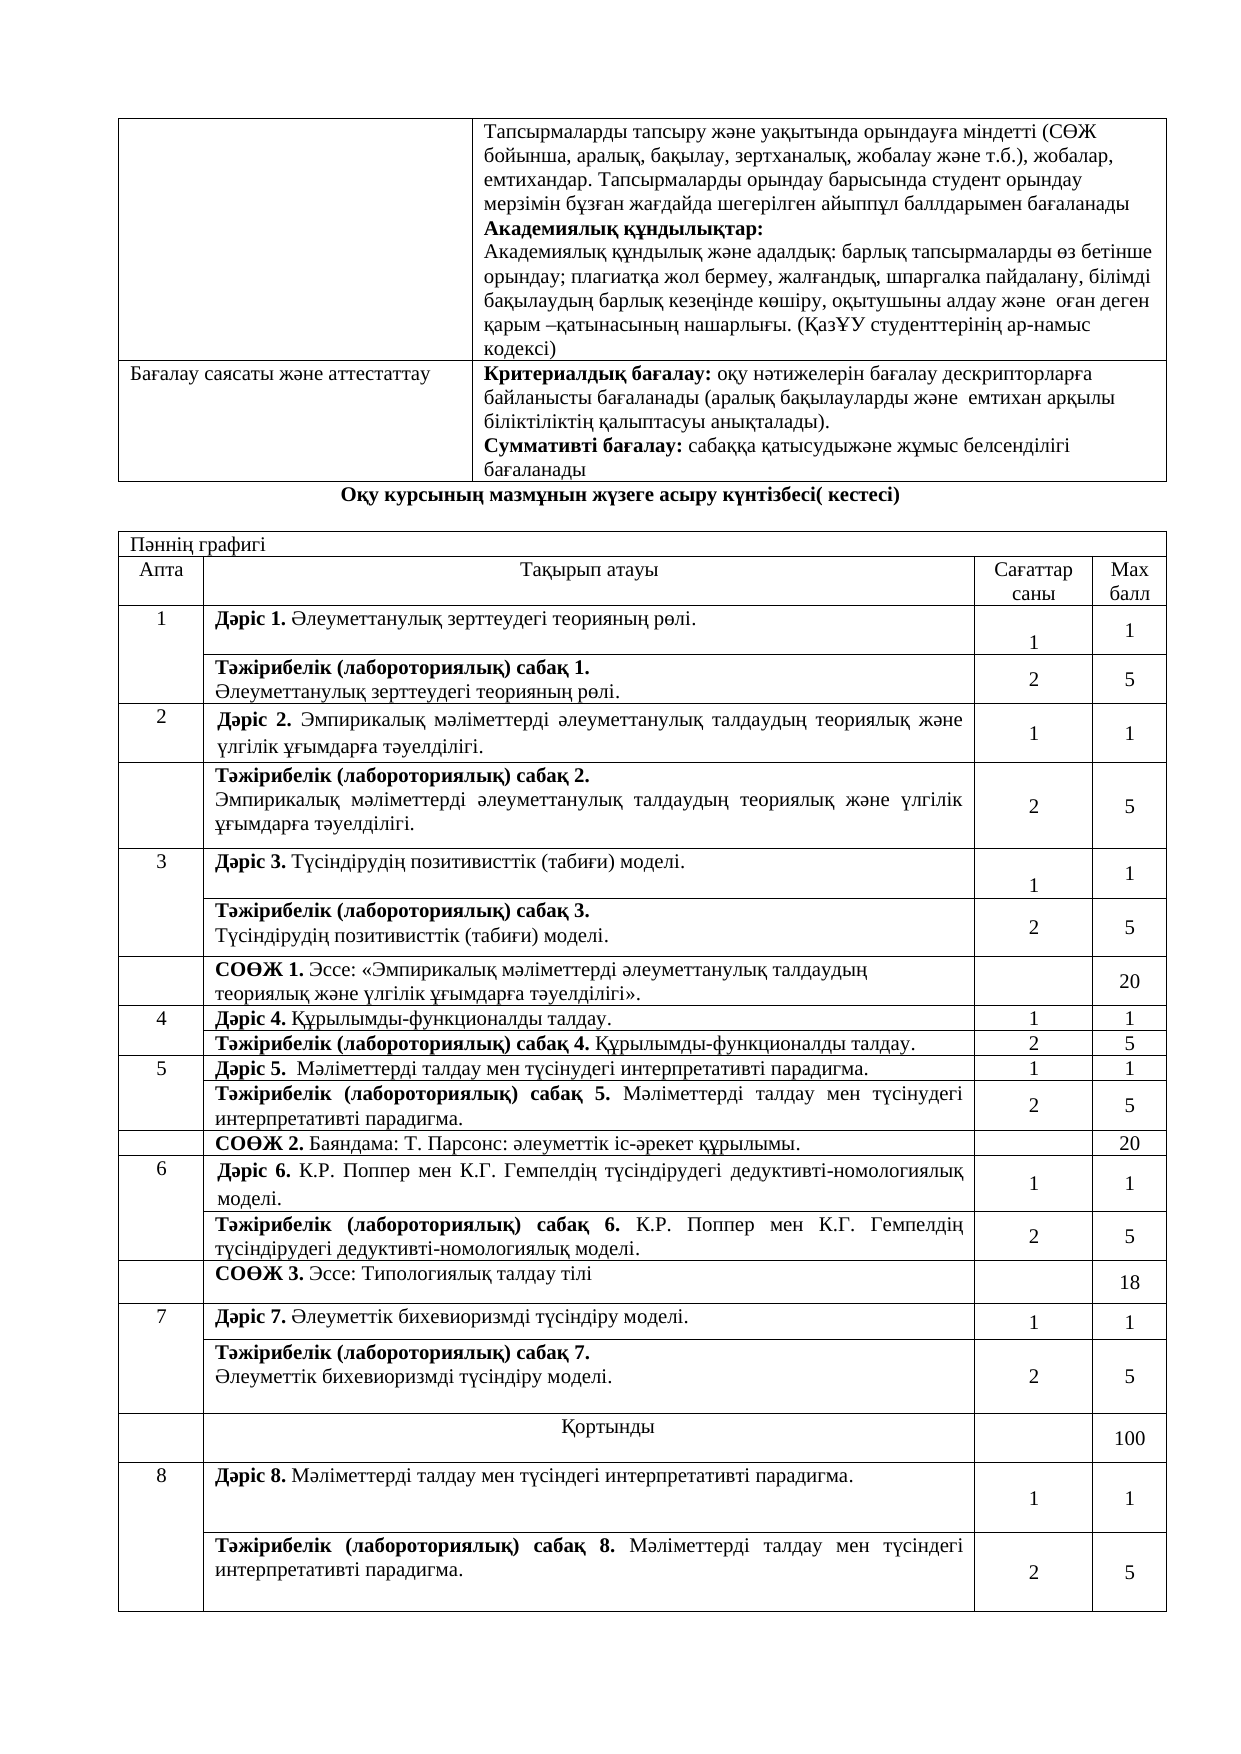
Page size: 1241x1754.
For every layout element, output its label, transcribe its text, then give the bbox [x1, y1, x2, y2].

table_cell 20 [1093, 957, 1166, 1005]
table_cell 5 [1093, 655, 1166, 703]
table_cell Қортынды [204, 1414, 974, 1462]
table_cell 3 [119, 849, 203, 956]
table_cell Апта [119, 557, 203, 605]
table_cell Дәріс 3. Түсіндірудің позитивисттік (табиғи) моделі. [204, 849, 974, 897]
table_cell СОӨЖ 2. Баяндама: Т. Парсонс: әлеуметтік іс-әрекет құрылымы. [204, 1131, 404, 1154]
table_cell СОӨЖ 2. Баяндама: Т. Парсонс: әлеуметтік іс-әрекет құрылымы. [795, 1131, 974, 1154]
table_cell 8 [119, 1463, 203, 1611]
text Оқу курсының мазмұнын жүзеге асыру күнтізбесі( кестесі) [118, 482, 1122, 506]
table_cell 2 [975, 655, 1092, 703]
table_cell 2 [975, 1081, 1092, 1129]
table_cell Тәжірибелік (лабороториялық) сабақ 2. Эмпирикалық мәліметтерді әлеуметтанулық талдаудың теориялық және үлгілік ұғымдарға тәуелділігі. [204, 763, 974, 848]
table_cell Дәріс 6. К.Р. Поппер мен К.Г. Гемпелдің түсіндірудегі дедуктивті-номологиялық моделі. [204, 1156, 974, 1211]
table_cell 5 [1093, 1340, 1166, 1413]
table_cell 2 [975, 899, 1092, 956]
table_cell СОӨЖ 1. Эссе: «Эмпирикалық мәліметтерді әлеуметтанулық талдаудың теориялық және үлгілік ұғымдарға тәуелділігі». [204, 957, 974, 1005]
table_cell [975, 1261, 1092, 1303]
table_cell 2 [975, 1031, 1092, 1055]
table_cell 1 [975, 1463, 1092, 1532]
table_cell Мах балл [1093, 557, 1166, 605]
table_cell Тәжірибелік (лабороториялық) сабақ 8. Мәліметтерді талдау мен түсіндегі интерпретативті парадигма. [204, 1533, 974, 1611]
table_cell 5 [1093, 763, 1166, 848]
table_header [119, 119, 472, 360]
table_cell [975, 1414, 1092, 1462]
table_cell [975, 1131, 1092, 1154]
table_cell Дәріс 7. Әлеуметтік бихевиоризмді түсіндіру моделі. [204, 1304, 974, 1339]
table_cell 20 [1093, 1131, 1166, 1154]
table_cell 5 [1093, 1212, 1166, 1260]
table_cell 1 [1093, 704, 1166, 762]
table_cell 1 [975, 606, 1092, 654]
table_cell 5 [119, 1056, 203, 1129]
table_cell 7 [119, 1304, 203, 1413]
table_cell 1 [1093, 1304, 1166, 1339]
table_cell 5 [1093, 1533, 1166, 1611]
table_cell 5 [1093, 1081, 1166, 1129]
table_cell 1 [1093, 1463, 1166, 1532]
table_cell Тәжірибелік (лабороториялық) сабақ 6. К.Р. Поппер мен К.Г. Гемпелдің түсіндірудегі дедуктивті-номологиялық моделі. [204, 1212, 974, 1260]
table_cell 1 [975, 704, 1092, 762]
table_cell 1 [1093, 606, 1166, 654]
table_cell Дәріс 4. Құрылымды-функционалды талдау. [607, 1006, 974, 1030]
table_cell 2 [975, 1340, 1092, 1413]
table_cell 2 [975, 1533, 1092, 1611]
table_cell 5 [1093, 1031, 1166, 1055]
table_cell Тәжірибелік (лабороториялық) сабақ 3. Түсіндірудің позитивисттік (табиғи) моделі. [204, 899, 974, 956]
table_cell 1 [1093, 849, 1166, 897]
table_cell 1 [1093, 1156, 1166, 1211]
table_cell 5 [1093, 899, 1166, 956]
table_cell 1 [975, 1006, 1092, 1030]
table_cell Дәріс 1. Әлеуметтанулық зерттеудегі теорияның рөлі. [204, 606, 974, 654]
table_cell 2 [975, 763, 1092, 848]
table_cell Сағаттар саны [975, 557, 1092, 605]
table_cell [119, 957, 203, 1005]
table_cell 1 [119, 606, 203, 703]
table_cell 100 [1093, 1414, 1166, 1462]
table_cell 4 [119, 1006, 203, 1055]
table_cell Тәжірибелік (лабороториялық) сабақ 5. Мәліметтерді талдау мен түсінудегі интерпретативті парадигма. [204, 1081, 974, 1129]
table_header Пәннің графигі [119, 532, 1166, 556]
table_cell 1 [975, 1156, 1092, 1211]
table_cell [119, 1131, 203, 1154]
table_cell Тәжірибелік (лабороториялық) сабақ 4. Құрылымды-функционалды талдау. [204, 1031, 595, 1055]
table_cell Бағалау саясаты және аттестаттау [119, 361, 472, 481]
table_cell Дәріс 5. Мәліметтерді талдау мен түсінудегі интерпретативті парадигма. [204, 1056, 974, 1080]
table_cell Тақырып атауы [204, 557, 974, 605]
table_cell [119, 763, 203, 848]
table_cell СОӨЖ 3. Эссе: Типологиялық талдау тілі [204, 1261, 974, 1303]
table_cell Тәжірибелік (лабороториялық) сабақ 1. Әлеуметтанулық зерттеудегі теорияның рөлі. [204, 655, 974, 703]
table_cell [119, 1261, 203, 1303]
table_cell 1 [1093, 1006, 1166, 1030]
table_cell Дәріс 8. Мәліметтерді талдау мен түсіндегі интерпретативті парадигма. [204, 1463, 974, 1532]
table_cell 2 [119, 704, 203, 762]
table_cell [119, 1414, 203, 1462]
table_cell Тәжірибелік (лабороториялық) сабақ 7. Әлеуметтік бихевиоризмді түсіндіру моделі. [204, 1340, 974, 1413]
table_cell Критериалдық бағалау: оқу нәтижелерін бағалау дескрипторларға байланысты бағаланады (аралық бақылауларды және емтихан арқылы біліктіліктің қалыптасуы анықталады). Суммативті бағалау: сабаққа қатысудыжәне жұмыс белсенділігі бағаланады [473, 361, 1166, 481]
table_cell 1 [975, 1056, 1092, 1080]
table_cell 6 [119, 1156, 203, 1260]
table_cell [975, 957, 1092, 1005]
table_cell 1 [975, 849, 1092, 897]
table_cell 18 [1093, 1261, 1166, 1303]
table_cell Дәріс 2. Эмпирикалық мәліметтерді әлеуметтанулық талдаудың теориялық және үлгілік ұғымдарға тәуелділігі. [204, 704, 974, 762]
table_cell 1 [975, 1304, 1092, 1339]
table_cell 1 [1093, 1056, 1166, 1080]
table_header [473, 119, 1166, 360]
table_cell 2 [975, 1212, 1092, 1260]
